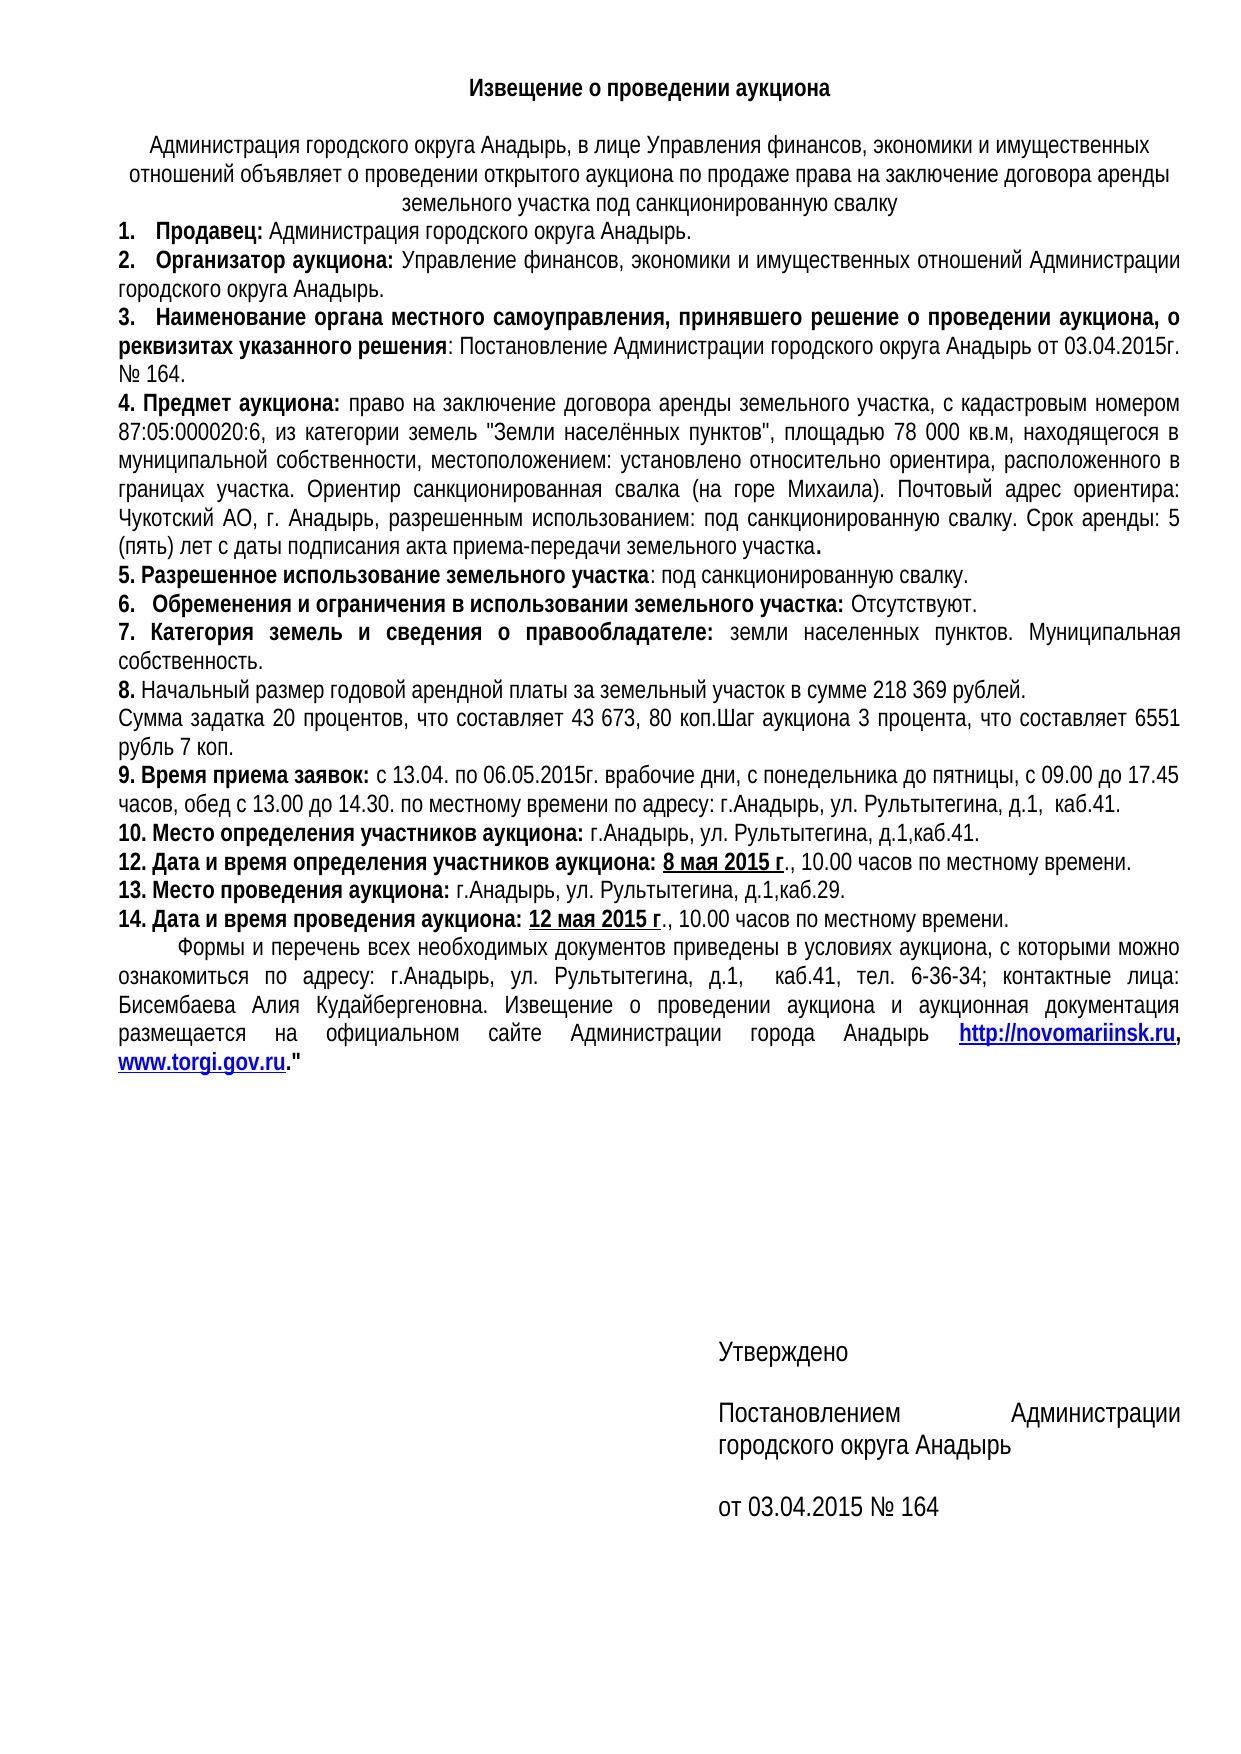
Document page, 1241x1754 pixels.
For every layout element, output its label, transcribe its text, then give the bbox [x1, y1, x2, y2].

text 5. Разрешенное использование земельного участка: под санкционированную свалку. [118, 560, 1182, 589]
text Администрация городского округа Анадырь, в лице Управления финансов, экономики и имущественных отношений объявляет о проведении открытого аукциона по продаже права на заключение договора аренды земельного участка под санкционированную свалку [118, 130, 1182, 216]
text Извещение о проведении аукциона [118, 73, 1181, 102]
text Постановлением Администрации городского округа Анадырь [718, 1396, 1181, 1461]
list Продавец: Администрация городского округа Анадырь. [118, 216, 1182, 245]
text Формы и перечень всех необходимых документов приведены в условиях аукциона, с которыми можно ознакомиться по адресу: г.Анадырь, ул. Рультытегина, д.1, каб.41, тел. 6-36-34; контактные лица: Бисембаева Алия Кудайбергеновна. Извещение о проведении аукциона и аукционная документация размещается на официальном сайте Администрации города Анадырь http://novomariinsk.ru, www.torgi.gov.ru." [118, 932, 1181, 1076]
text 7. Категория земель и сведения о правообладателе: земли населенных пунктов. Муниципальная собственность. [118, 617, 1182, 674]
text 6. Обременения и ограничения в использовании земельного участка: Отсутствуют. [118, 589, 1182, 617]
list Наименование органа местного самоуправления, принявшего решение о проведении аукциона, о реквизитах указанного решения: Постановление Администрации городского округа Анадырь от 03.04.2015г. № 164. [118, 302, 1182, 388]
text 8. Начальный размер годовой арендной платы за земельный участок в сумме 218 369 рублей. [118, 674, 1182, 703]
text от 03.04.2015 № 164 [718, 1490, 1181, 1522]
text 14. Дата и время проведения аукциона: 12 мая 2015 г., 10.00 часов по местному времени. [118, 904, 1182, 932]
text 9. Время приема заявок: с 13.04. по 06.05.2015г. врабочие дни, с понедельника до пятницы, с 09.00 до 17.45 часов, обед с 13.00 до 14.30. по местному времени по адресу: г.Анадырь, ул. Рультытегина, д.1, каб.41. [118, 761, 1181, 818]
text Сумма задатка 20 процентов, что составляет 43 673, 80 коп.Шаг аукциона 3 процента, что составляет 6551 рубль 7 коп. [118, 703, 1182, 761]
text 13. Место проведения аукциона: г.Анадырь, ул. Рультытегина, д.1,каб.29. [118, 875, 1182, 904]
text 4. Предмет аукциона: право на заключение договора аренды земельного участка, с кадастровым номером 87:05:000020:6, из категории земель "Земли населённых пунктов", площадью 78 000 кв.м, находящегося в муниципальной собственности, местоположением: установлено относительно ориентира, расположенного в границах участка. Ориентир санкционированная свалка (на горе Михаила). Почтовый адрес ориентира: Чукотский АО, г. Анадырь, разрешенным использованием: под санкционированную свалку. Срок аренды: 5 (пять) лет с даты подписания акта приема-передачи земельного участка. [118, 388, 1182, 560]
text 12. Дата и время определения участников аукциона: 8 мая 2015 г., 10.00 часов по местному времени. [118, 846, 1182, 875]
text 10. Место определения участников аукциона: г.Анадырь, ул. Рультытегина, д.1,каб.41. [118, 818, 1182, 846]
list Организатор аукциона: Управление финансов, экономики и имущественных отношений Администрации городского округа Анадырь. [118, 245, 1182, 302]
text Утверждено [718, 1334, 1181, 1367]
